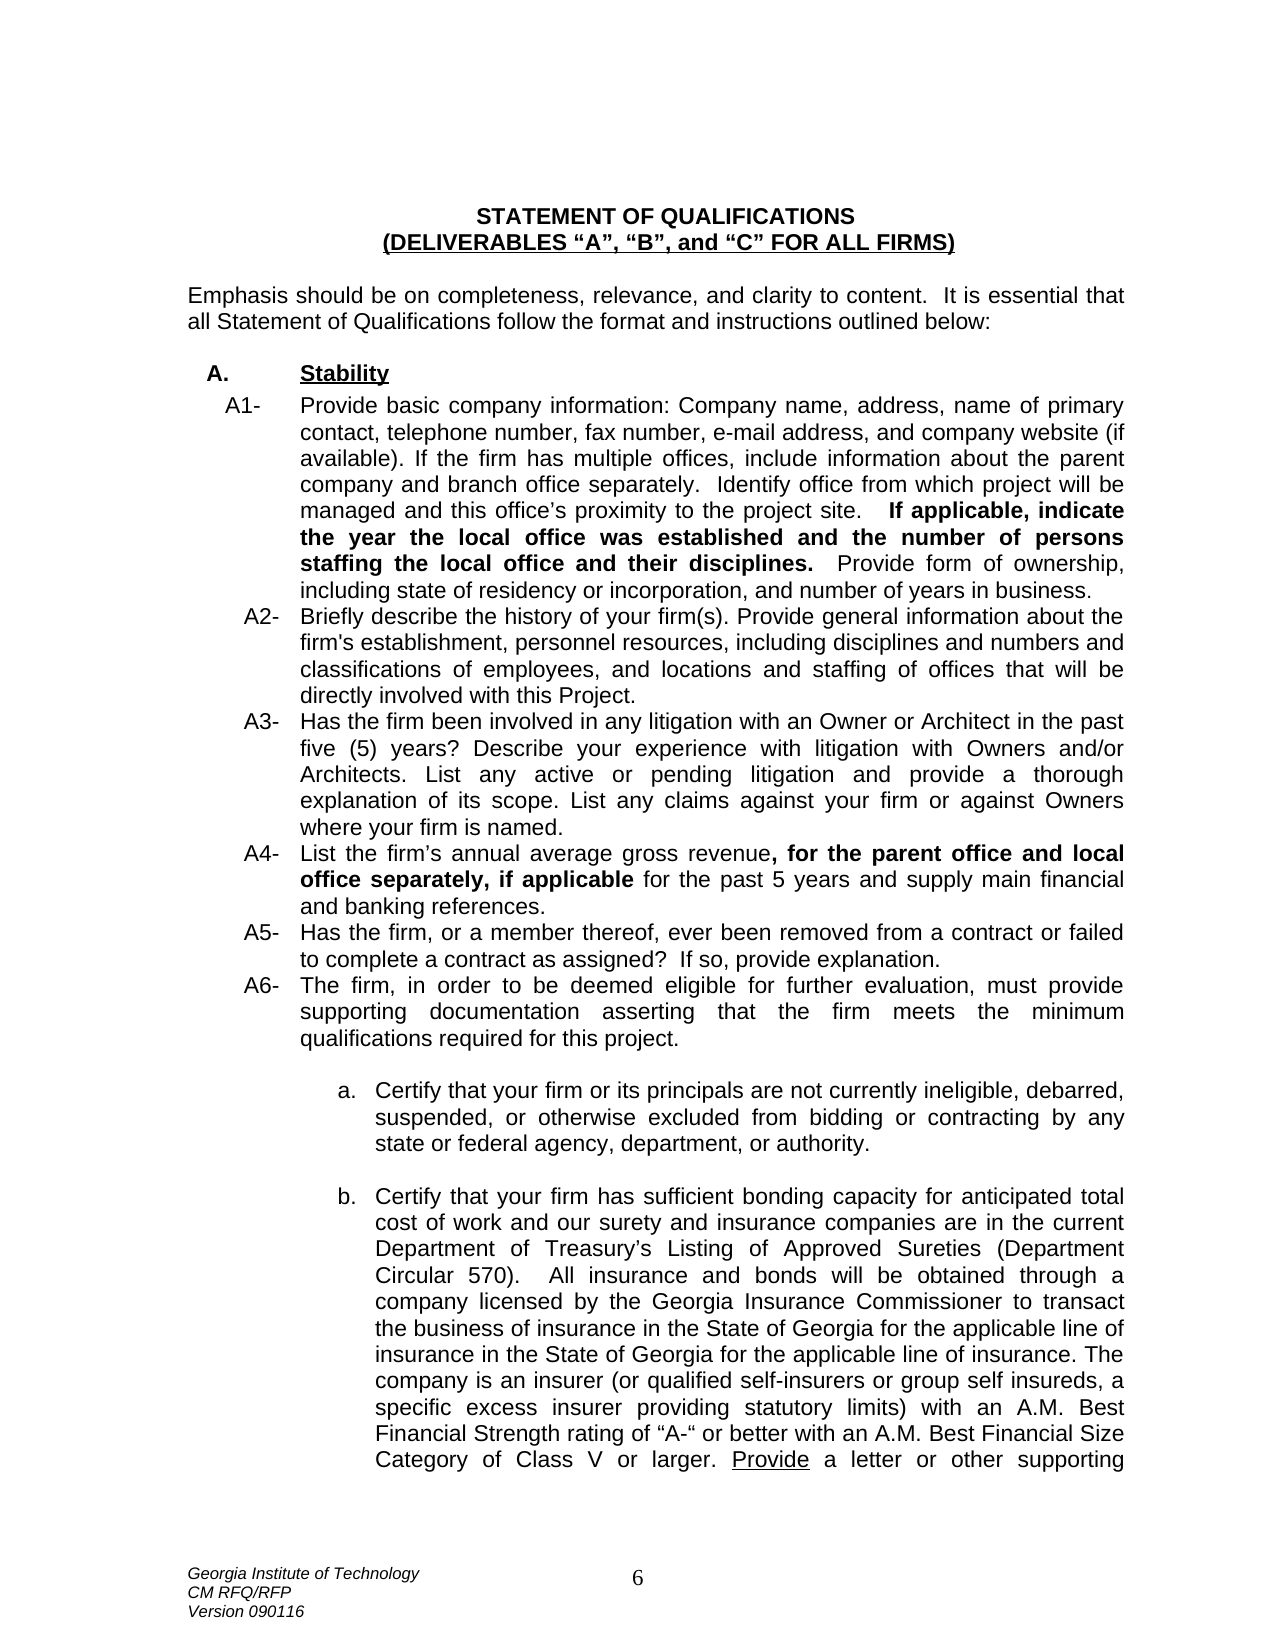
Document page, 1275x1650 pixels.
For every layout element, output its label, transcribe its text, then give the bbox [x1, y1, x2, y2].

text A1- Provide basic company information: Company name, address, name of primary contact, telephone number, fax number, e-mail address, and company website (if available). If the firm has multiple offices, include information about the parent company and branch office separately. Identify office from which project will be managed and this office’s proximity to the project site. If applicable, indicate the year the local office was established and the number of persons staffing the local office and their disciplines. Provide form of ownership, including state of residency or incorporation, and number of years in business. [225, 392, 1125, 603]
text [337, 1183, 1125, 1473]
subtitle Stability [206, 359, 1125, 386]
text A2- Briefly describe the history of your firm(s). Provide general information about the firm's establishment, personnel resources, including disciplines and numbers and classifications of employees, and locations and staffing of offices that will be directly involved with this Project. [244, 603, 1125, 708]
text Emphasis should be on completeness, relevance, and clarity to content. It is essential that all Statement of Qualifications follow the format and instructions outlined below: [187, 282, 1125, 334]
text A6- The firm, in order to be deemed eligible for further evaluation, must provide supporting documentation asserting that the firm meets the minimum qualifications required for this project. [244, 972, 1125, 1051]
text A3- Has the firm been involved in any litigation with an Owner or Architect in the past five (5) years? Describe your experience with litigation with Owners and/or Architects. List any active or pending litigation and provide a thorough explanation of its scope. List any claims against your firm or against Owners where your firm is named. [244, 708, 1125, 840]
text A4- List the firm’s annual average gross revenue, for the parent office and local office separately, if applicable for the past 5 years and supply main financial and banking references. [244, 840, 1125, 919]
text STATEMENT OF QUALIFICATIONS [187, 203, 1125, 229]
text (DELIVERABLES “A”, “B”, and “C” FOR ALL FIRMS) [187, 229, 1125, 255]
text A5- Has the firm, or a member thereof, ever been removed from a contract or failed to complete a contract as assigned? If so, provide explanation. [244, 919, 1125, 972]
list Certify that your firm or its principals are not currently ineligible, debarred, suspended, or otherwise excluded from bidding or contracting by any state or federal agency, department, or authority. [337, 1077, 1125, 1156]
